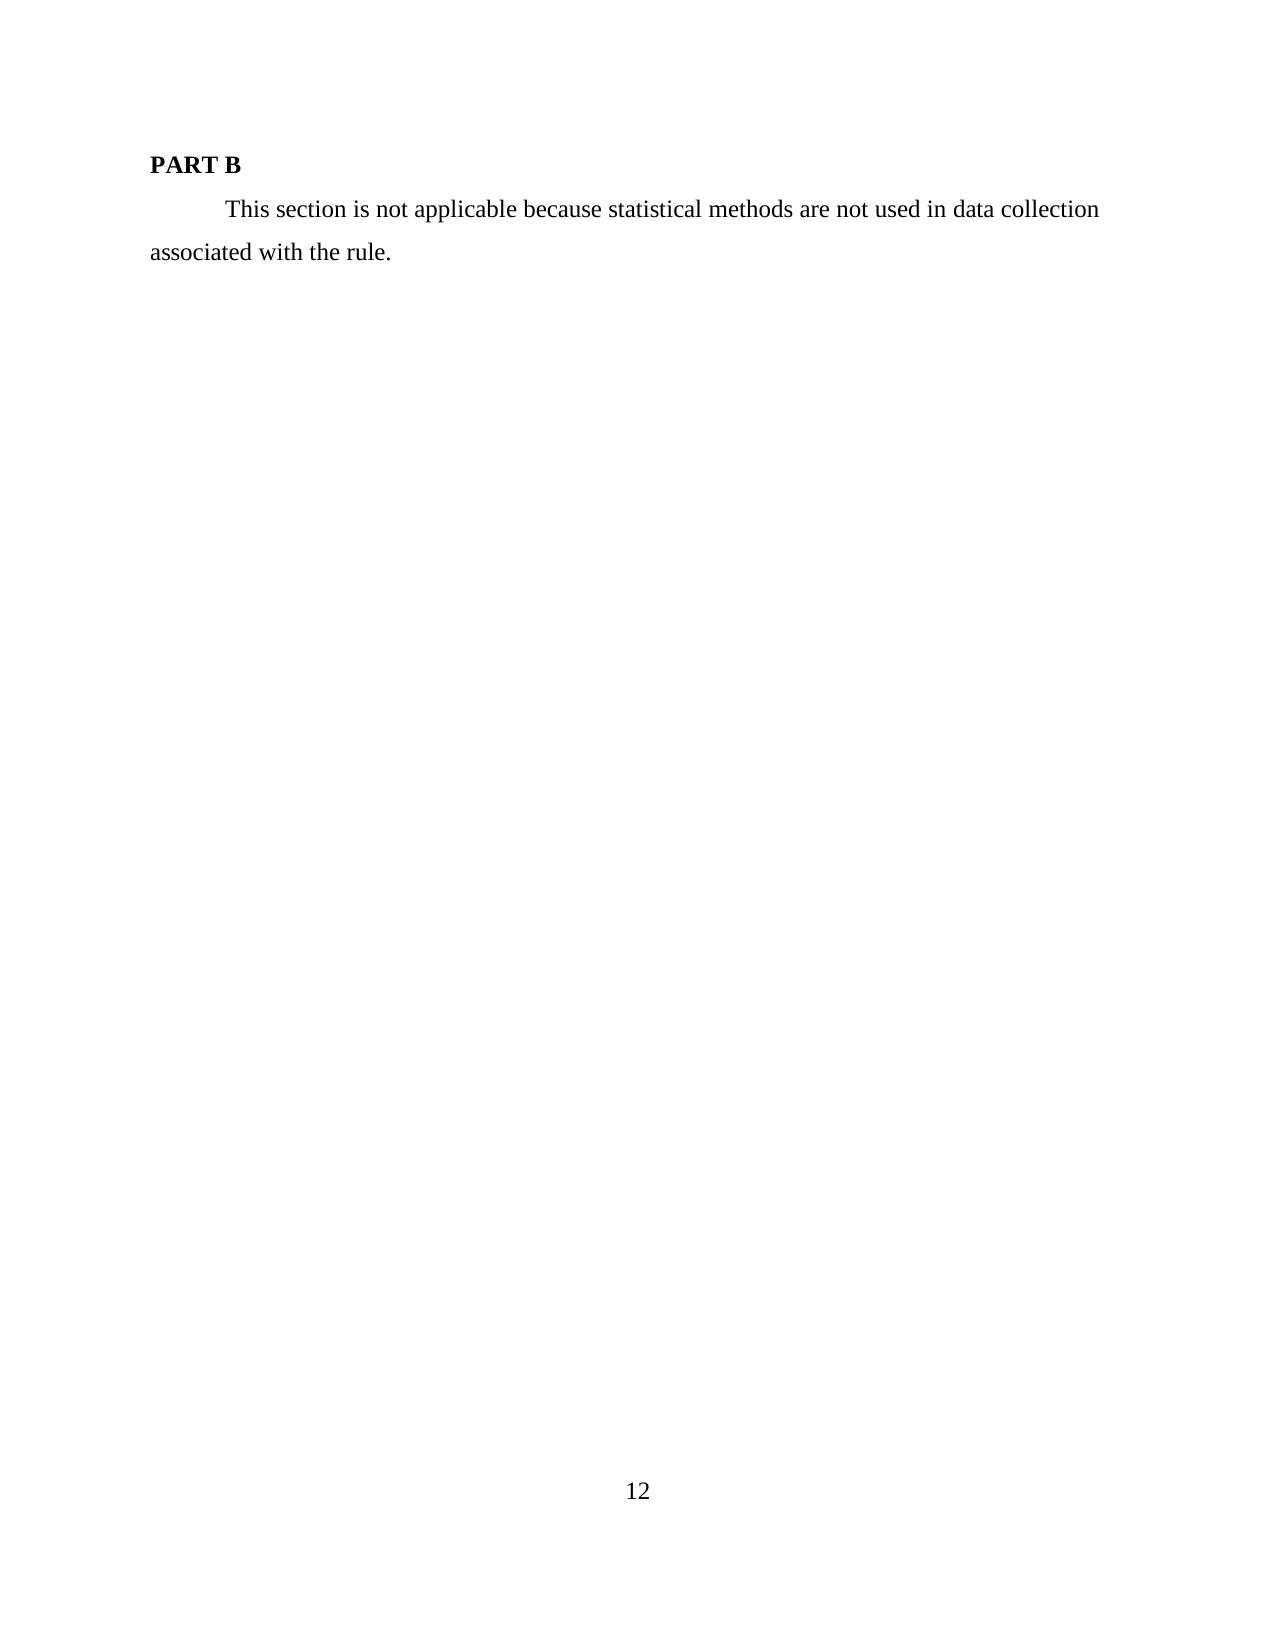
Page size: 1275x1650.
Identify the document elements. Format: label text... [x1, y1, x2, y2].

text PART B [150, 150, 1125, 179]
text This section is not applicable because statistical methods are not used in data collection associated with the rule. [150, 193, 1125, 266]
